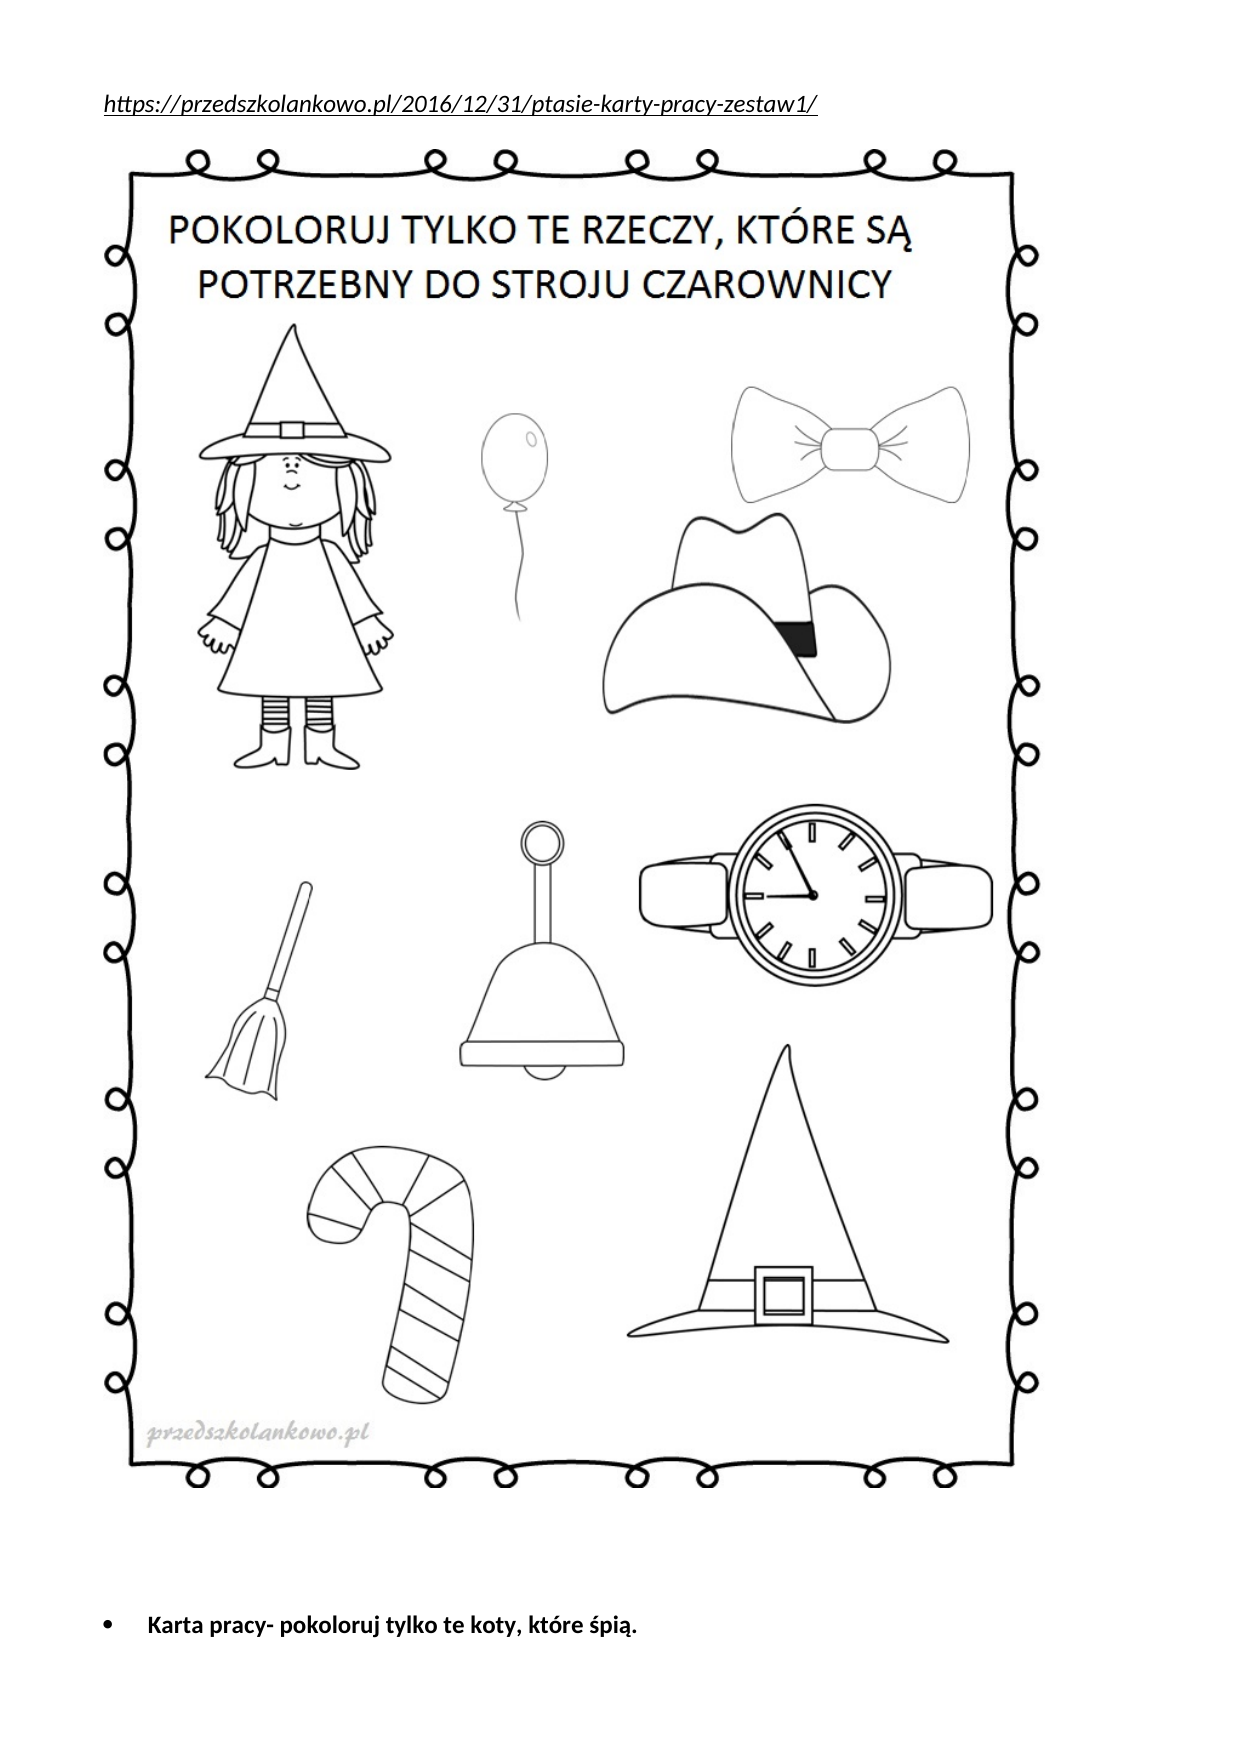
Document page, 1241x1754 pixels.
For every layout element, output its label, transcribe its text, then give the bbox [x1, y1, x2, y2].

text https://przedszkolankowo.pl/2016/12/31/ptasie-karty-pracy-zestaw1/ [103, 89, 1137, 119]
list Karta pracy- pokoloruj tylko te koty, które śpią. [103, 1609, 1137, 1640]
picture [103, 149, 1049, 1488]
